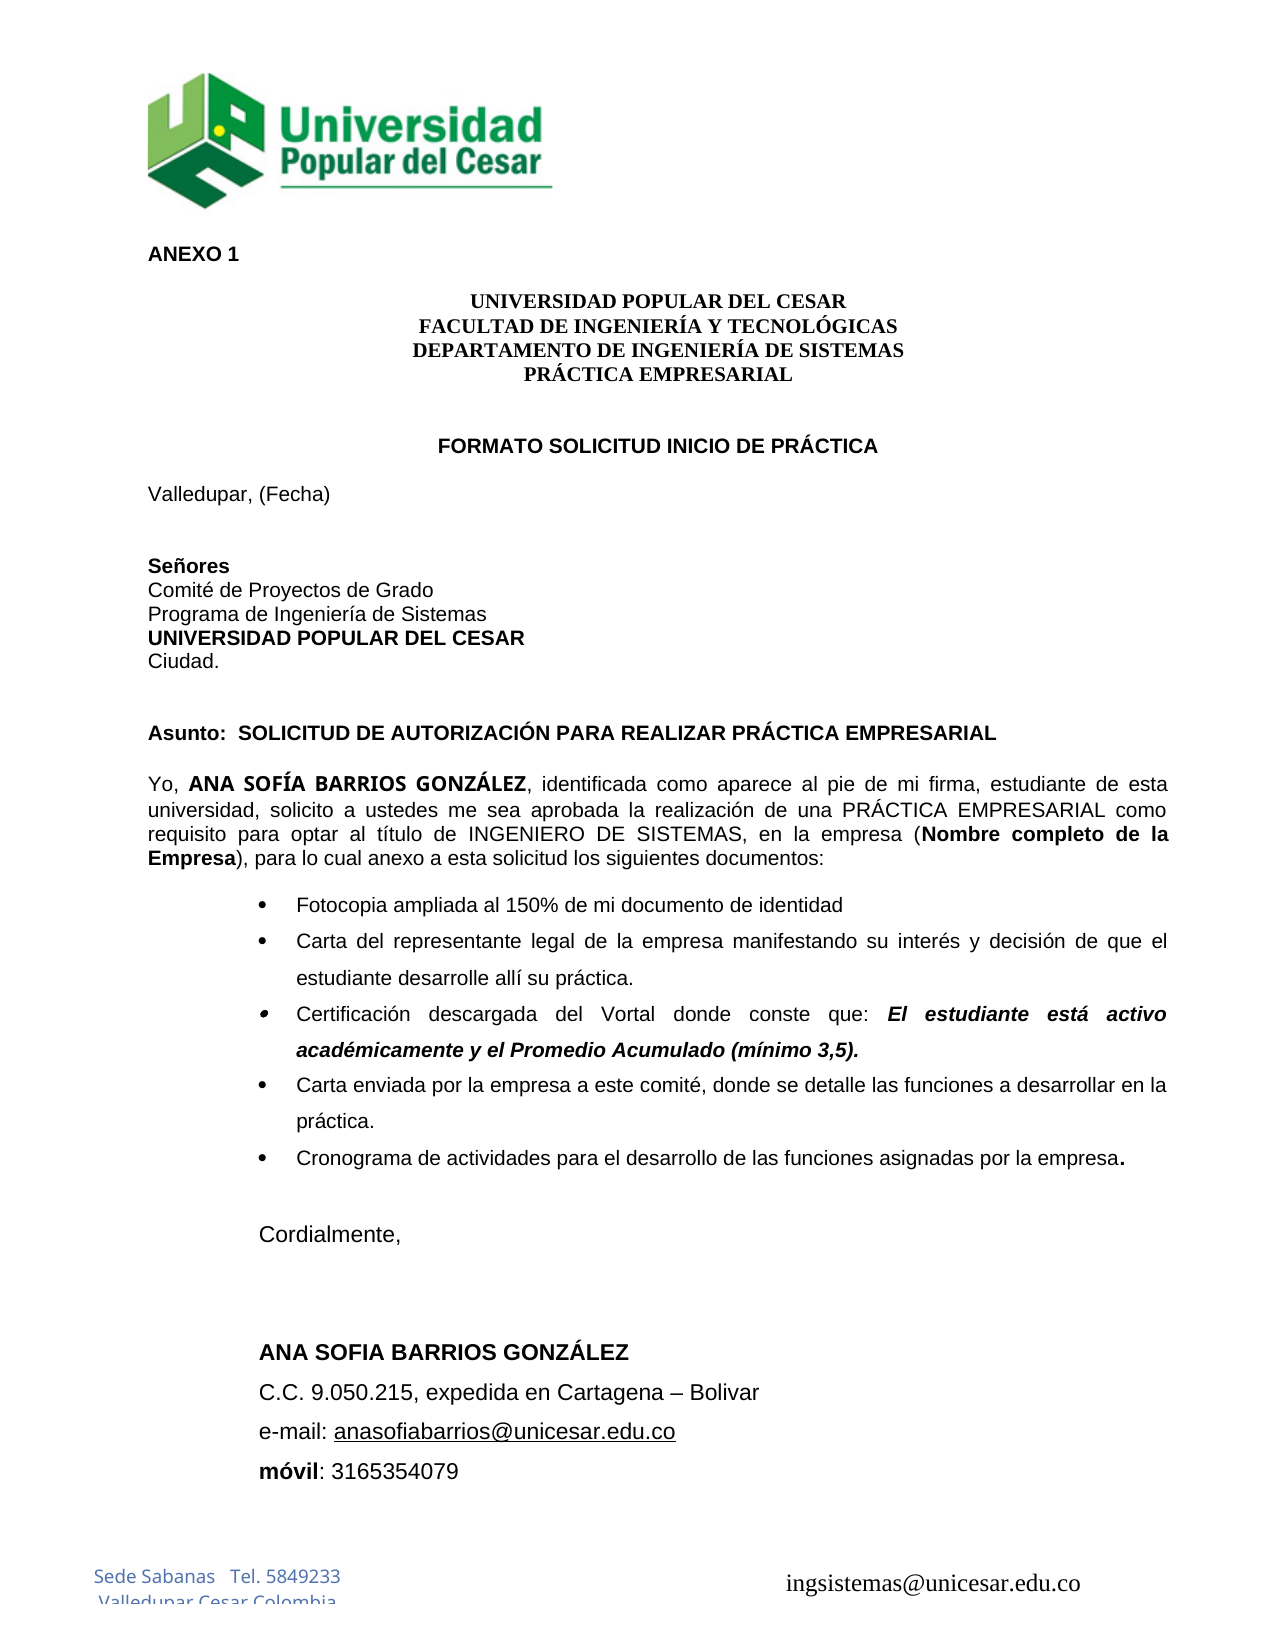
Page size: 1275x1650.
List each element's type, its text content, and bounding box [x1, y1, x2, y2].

text DEPARTAMENTO DE INGENIERÍA DE SISTEMAS [148, 338, 1169, 362]
text Ciudad. [148, 649, 1169, 673]
text Yo, ANA SOFÍA BARRIOS GONZÁLEZ, identificada como aparece al pie de mi firma, estudiante de esta universidad, solicito a ustedes me sea aprobada la realización de una PRÁCTICA EMPRESARIAL como requisito para optar al título de INGENIERO DE SISTEMAS, en la empresa (Nombre completo de la Empresa), para lo cual anexo a esta solicitud los siguientes documentos: [148, 769, 1169, 869]
text FORMATO SOLICITUD INICIO DE PRÁCTICA [148, 434, 1169, 458]
text Comité de Proyectos de Grado [148, 577, 1169, 601]
text Asunto: SOLICITUD DE AUTORIZACIÓN PARA REALIZAR PRÁCTICA EMPRESARIAL [148, 721, 1169, 745]
list Fotocopia ampliada al 150% de mi documento de identidad [258, 893, 1169, 917]
picture [147, 73, 553, 218]
text Programa de Ingeniería de Sistemas [148, 601, 1169, 625]
text PRÁCTICA EMPRESARIAL [148, 362, 1169, 386]
text UNIVERSIDAD POPULAR DEL CESAR [148, 625, 1169, 649]
text e-mail: anasofiabarrios@unicesar.edu.co [259, 1418, 1169, 1444]
text ANEXO 1 [148, 242, 1169, 266]
text C.C. 9.050.215, expedida en Cartagena – Bolivar [259, 1379, 1169, 1405]
text Señores [148, 553, 1169, 577]
text FACULTAD DE INGENIERÍA Y TECNOLÓGICAS [148, 313, 1169, 338]
text Cordialmente, [259, 1221, 1169, 1247]
text ANA SOFIA BARRIOS GONZÁLEZ [259, 1339, 1169, 1366]
list Cronograma de actividades para el desarrollo de las funciones asignadas por la empresa. [259, 1145, 1169, 1169]
list Certificación descargada del Vortal donde conste que: El estudiante está activo académicamente y el Promedio Acumulado (mínimo 3,5). [258, 1001, 1169, 1061]
list Carta del representante legal de la empresa manifestando su interés y decisión de que el estudiante desarrolle allí su práctica. [258, 929, 1169, 989]
text Valledupar, (Fecha) [148, 482, 1169, 506]
text UNIVERSIDAD POPULAR DEL CESAR [148, 289, 1169, 313]
text móvil: 3165354079 [259, 1458, 1169, 1484]
list Carta enviada por la empresa a este comité, donde se detalle las funciones a desarrollar en la práctica. [258, 1073, 1169, 1133]
